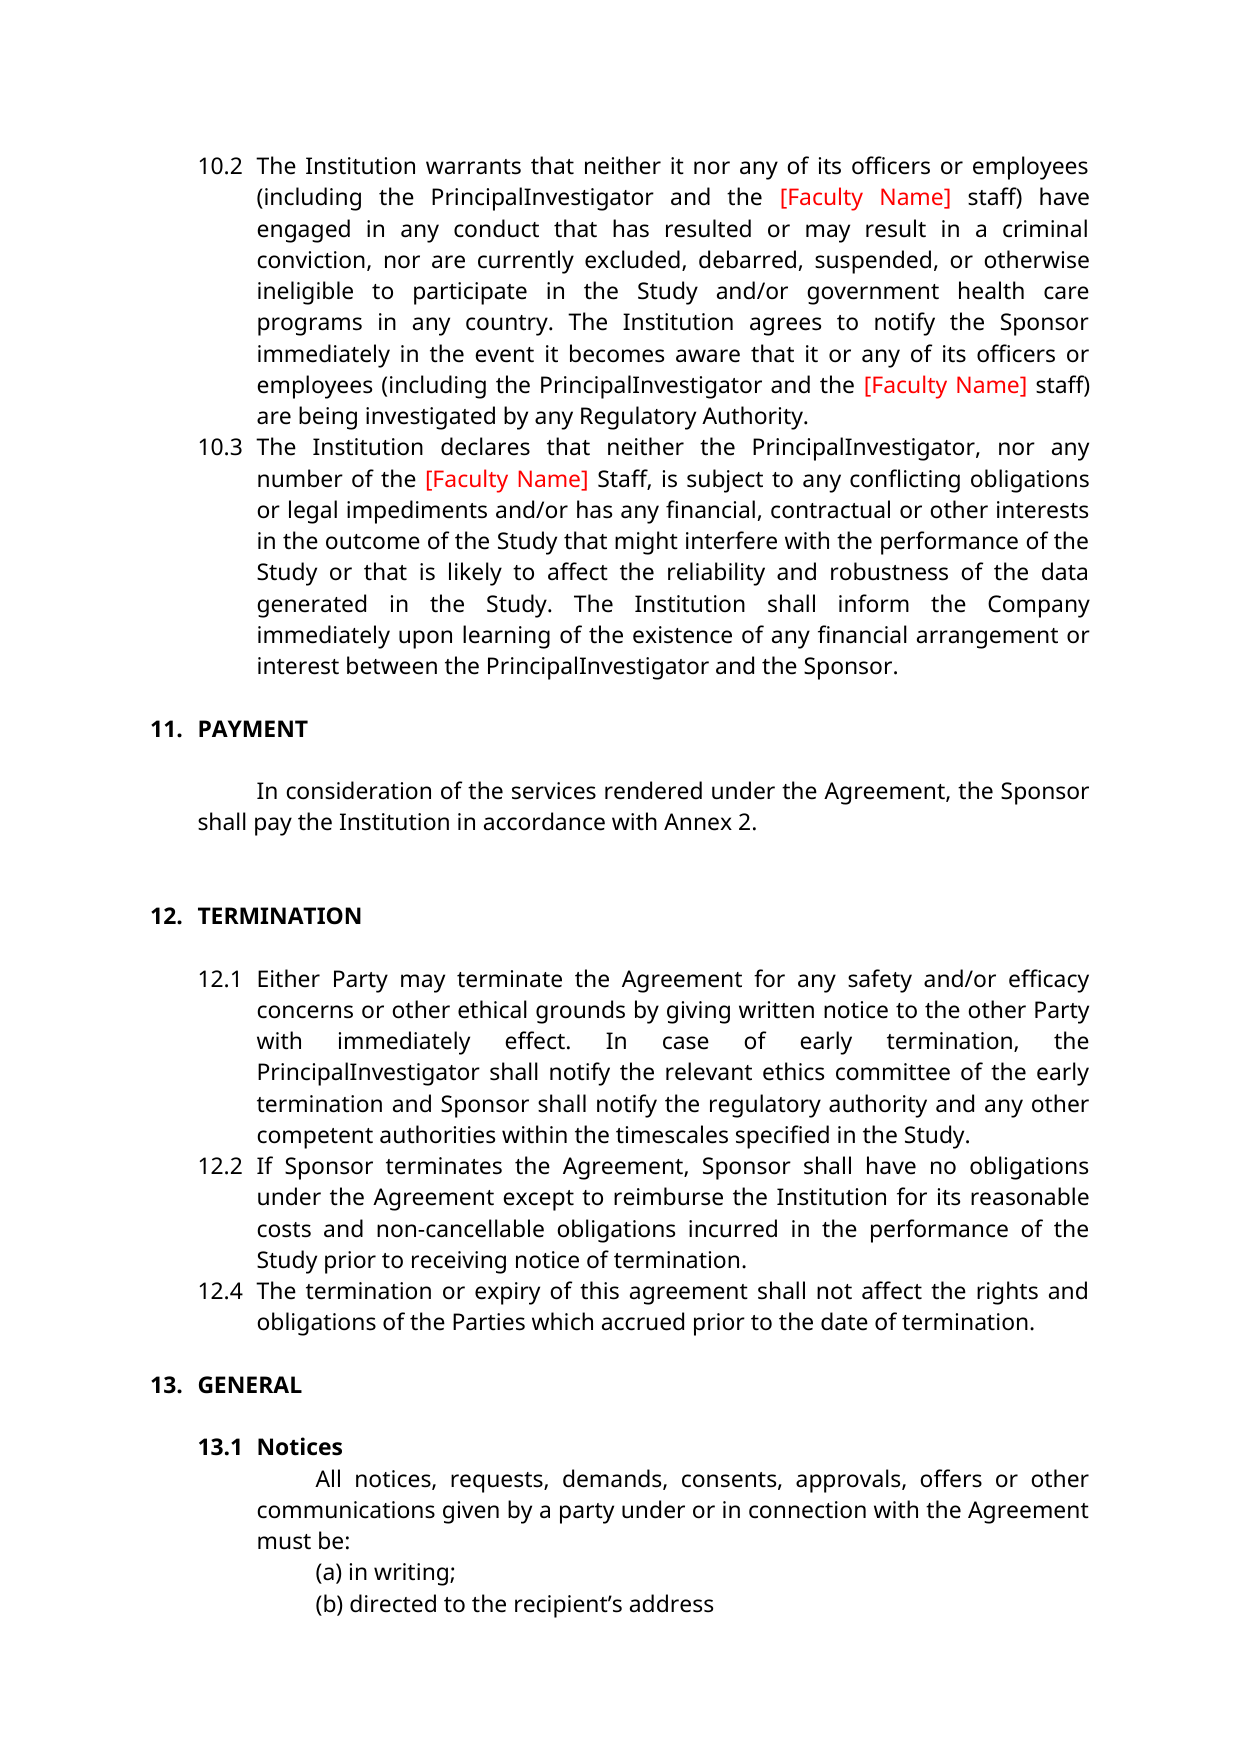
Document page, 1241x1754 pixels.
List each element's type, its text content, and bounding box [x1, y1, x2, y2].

text 12. TERMINATION [150, 900, 1090, 931]
text In consideration of the services rendered under the Agreement, the Sponsor shall pay the Institution in accordance with Annex 2. [197, 775, 1090, 837]
text All notices, requests, demands, consents, approvals, offers or other communications given by a party under or in connection with the Agreement must be: [256, 1462, 1090, 1556]
text 12.4 The termination or expiry of this agreement shall not affect the rights and obligations of the Parties which accrued prior to the date of termination. [197, 1275, 1090, 1337]
text 12.2 If Sponsor terminates the Agreement, Sponsor shall have no obligations under the Agreement except to reimburse the Institution for its reasonable costs and non-cancellable obligations incurred in the performance of the Study prior to receiving notice of termination. [197, 1150, 1090, 1275]
text 12.1 Either Party may terminate the Agreement for any safety and/or efficacy concerns or other ethical grounds by giving written notice to the other Party with immediately effect. In case of early termination, the PrincipalInvestigator shall notify the relevant ethics committee of the early termination and Sponsor shall notify the regulatory authority and any other competent authorities within the timescales specified in the Study. [197, 962, 1090, 1150]
text (a) in writing; [256, 1556, 1090, 1587]
text (b) directed to the recipient’s address [256, 1587, 1090, 1619]
text 13. GENERAL [150, 1369, 1090, 1400]
text 13.1 Notices [197, 1431, 1090, 1462]
text 10.3 The Institution declares that neither the PrincipalInvestigator, nor any number of the [Faculty Name] Staff, is subject to any conflicting obligations or legal impediments and/or has any financial, contractual or other interests in the outcome of the Study that might interfere with the performance of the Study or that is likely to affect the reliability and robustness of the data generated in the Study. The Institution shall inform the Company immediately upon learning of the existence of any financial arrangement or interest between the PrincipalInvestigator and the Sponsor. [197, 431, 1090, 681]
text 10.2 The Institution warrants that neither it nor any of its officers or employees (including the PrincipalInvestigator and the [Faculty Name] staff) have engaged in any conduct that has resulted or may result in a criminal conviction, nor are currently excluded, debarred, suspended, or otherwise ineligible to participate in the Study and/or government health care programs in any country. The Institution agrees to notify the Sponsor immediately in the event it becomes aware that it or any of its officers or employees (including the PrincipalInvestigator and the [Faculty Name] staff) are being investigated by any Regulatory Authority. [197, 150, 1090, 431]
text 11. PAYMENT [150, 712, 1090, 744]
